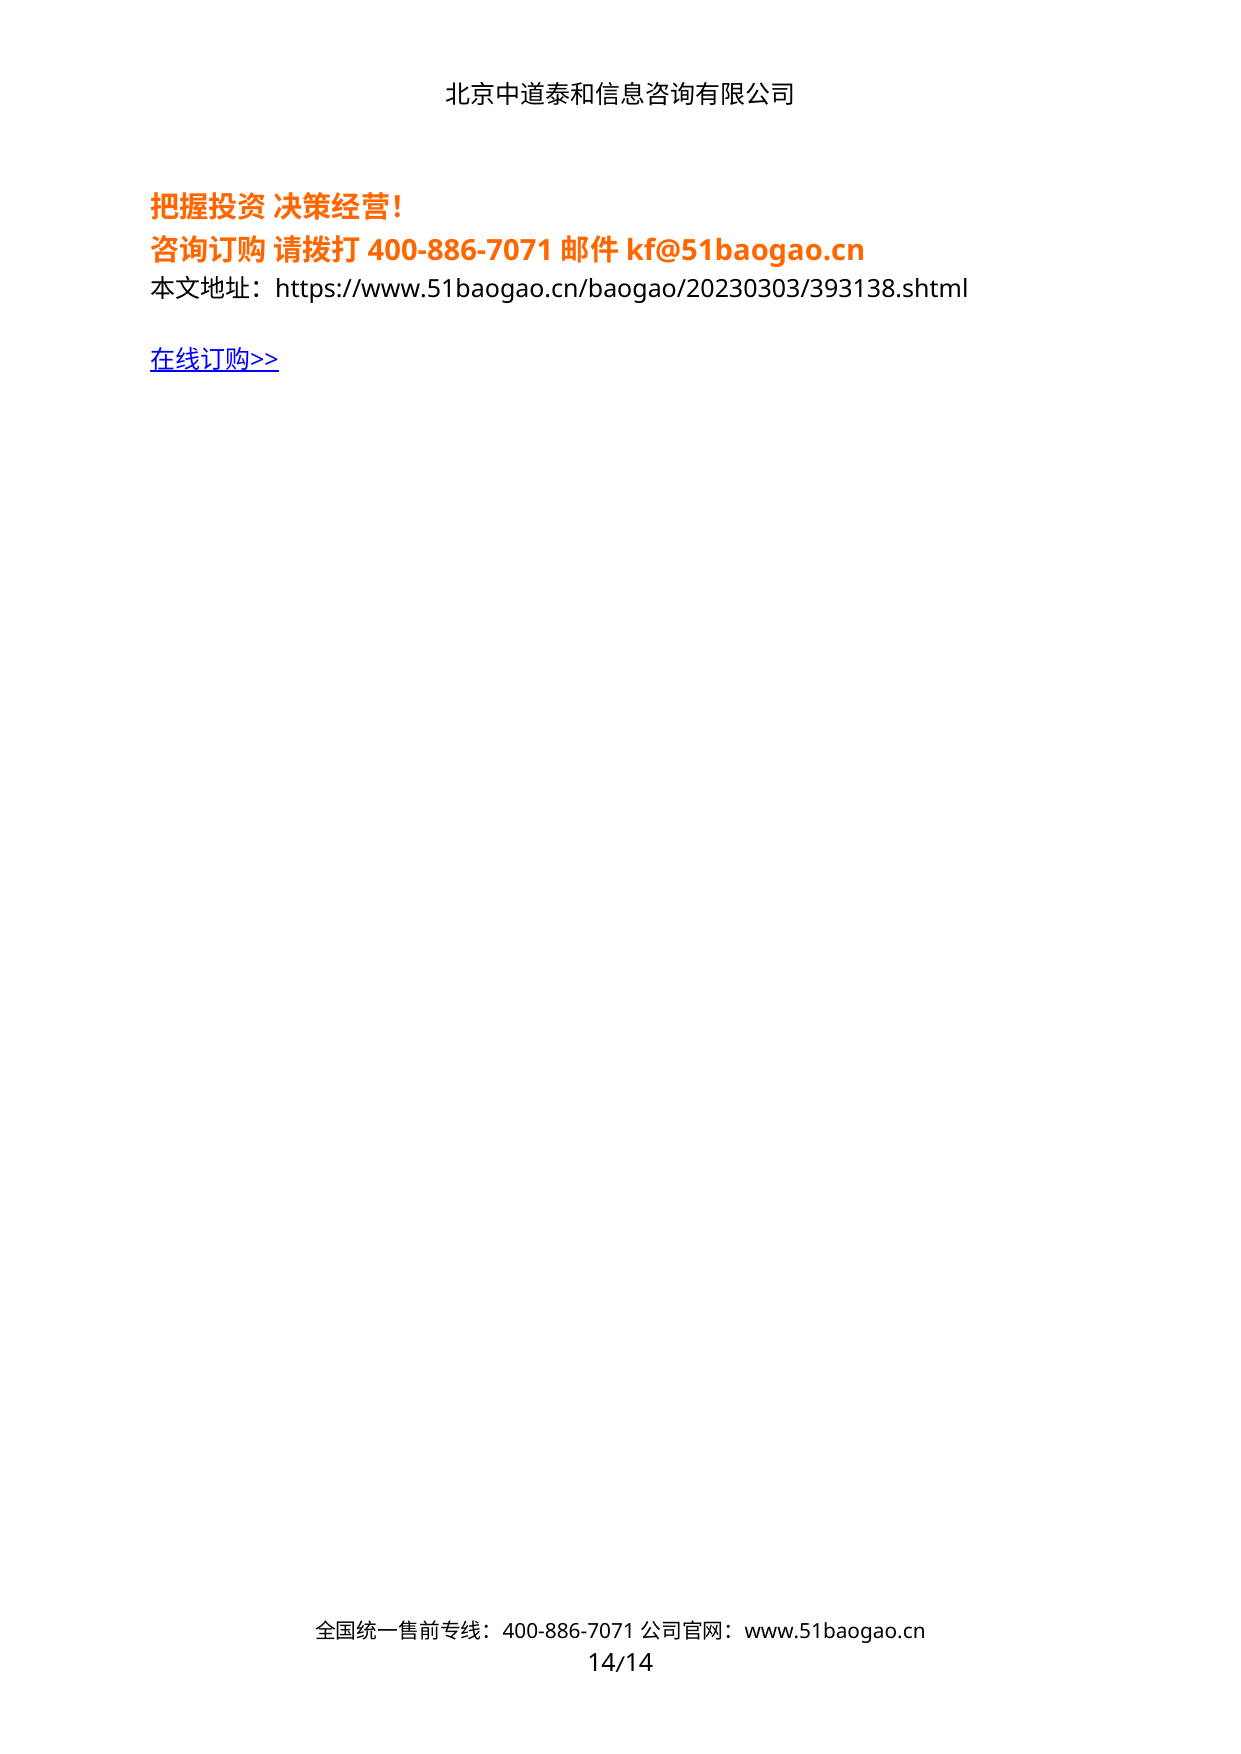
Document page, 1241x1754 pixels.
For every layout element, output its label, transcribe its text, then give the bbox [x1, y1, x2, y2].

text 在线订购>> [150, 305, 1090, 375]
text 把握投资 决策经营！咨询订购 请拨打 400-886-7071 邮件 kf@51baogao.cn本文地址：https://www.51baogao.cn/baogao/20230303/393138.shtml [150, 150, 1090, 305]
